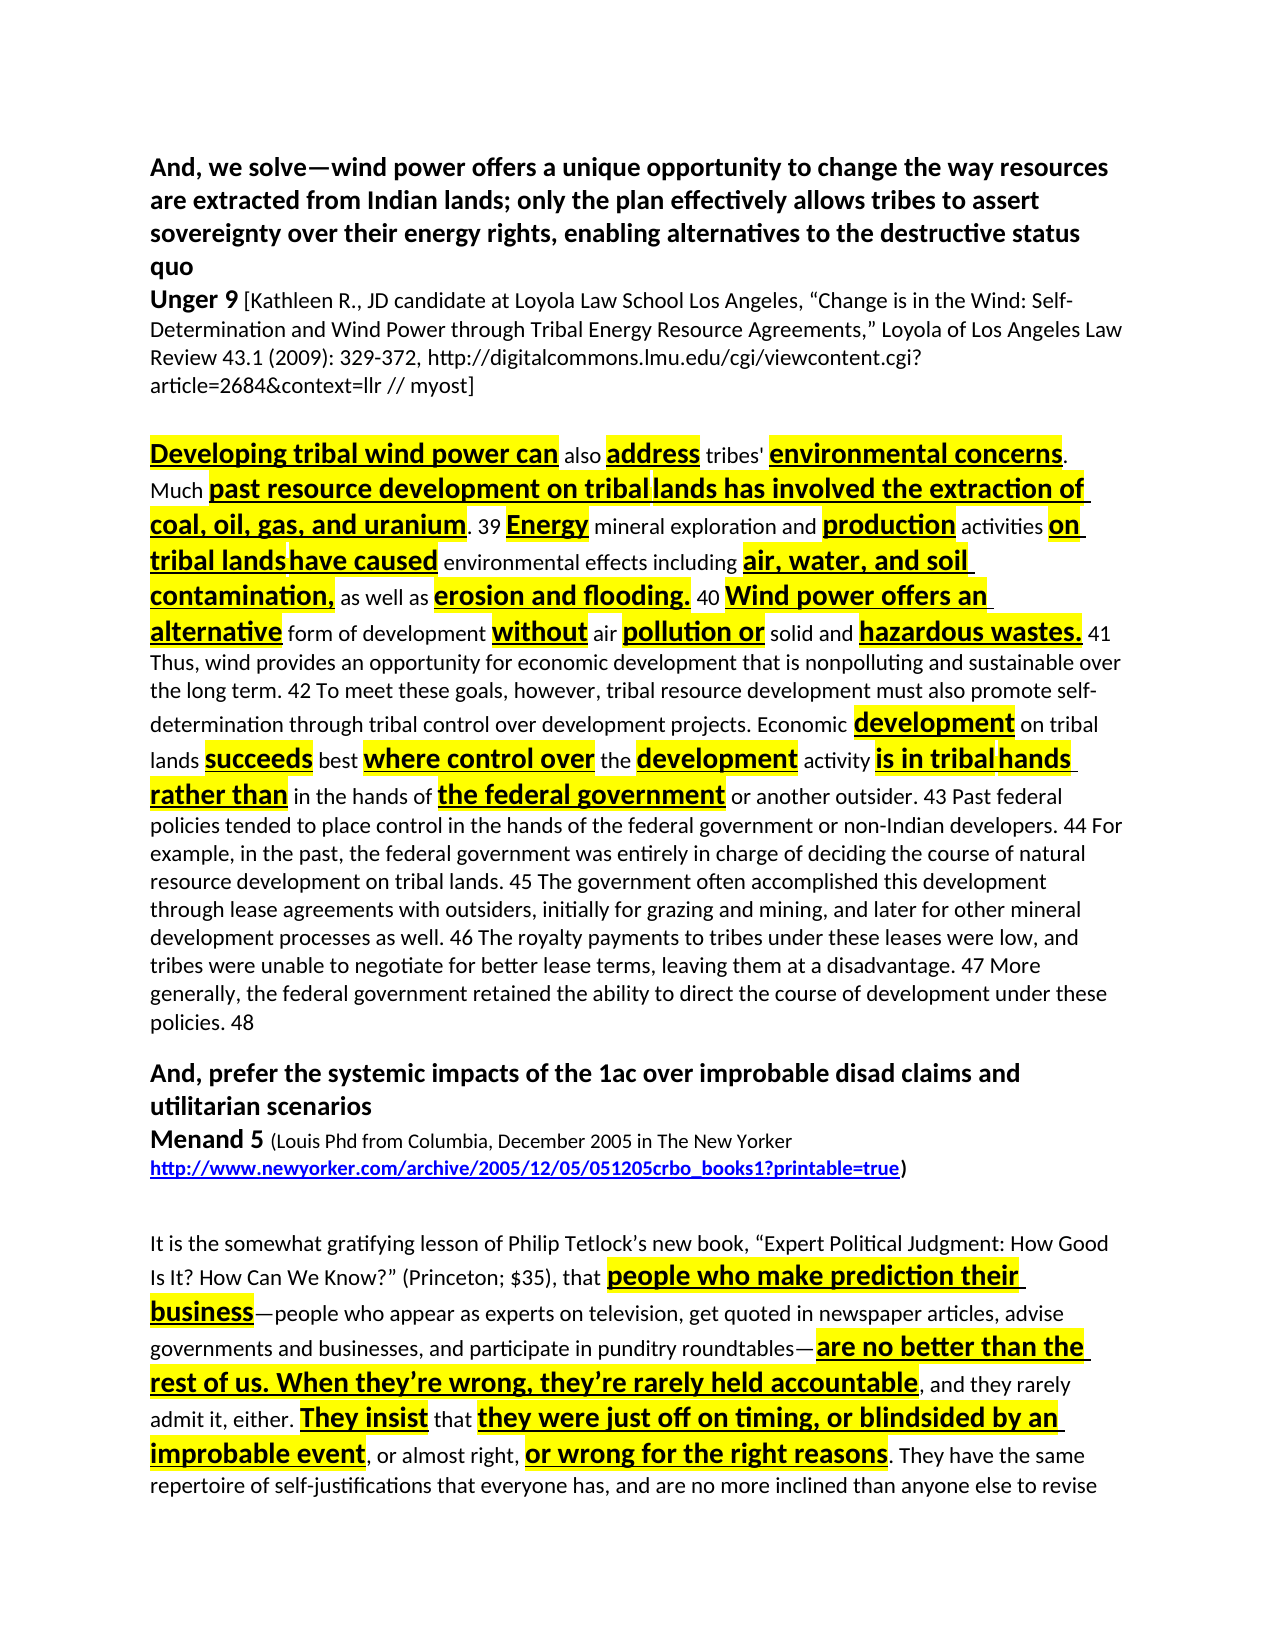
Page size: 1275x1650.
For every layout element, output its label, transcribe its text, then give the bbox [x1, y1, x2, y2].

subtitle And, we solve—wind power offers a unique opportunity to change the way resources are extracted from Indian lands; only the plan effectively allows tribes to assert sovereignty over their energy rights, enabling alternatives to the destructive status quo [150, 150, 1125, 282]
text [150, 1229, 1125, 1499]
subtitle And, prefer the systemic impacts of the 1ac over improbable disad claims and utilitarian scenarios [150, 1056, 1125, 1122]
text Menand 5 (Louis Phd from Columbia, December 2005 in The New Yorker http://www.newyorker.com/archive/2005/12/05/051205crbo_books1?printable=true) [150, 1122, 1125, 1181]
text Developing tribal wind power can also address tribes' environmental concerns. Much past resource development on tribal lands has involved the extraction of coal, oil, gas, and uranium. 39 Energy mineral exploration and production activities on tribal lands have caused environmental effects including air, water, and soil contamination, as well as erosion and flooding. 40 Wind power offers an alternative form of development without air pollution or solid and hazardous wastes. 41 Thus, wind provides an opportunity for economic development that is nonpolluting and sustainable over the long term. 42 To meet these goals, however, tribal resource development must also promote self-determination through tribal control over development projects. Economic development on tribal lands succeeds best where control over the development activity is in tribal hands rather than in the hands of the federal government or another outsider. 43 Past federal policies tended to place control in the hands of the federal government or non-Indian developers. 44 For example, in the past, the federal government was entirely in charge of deciding the course of natural resource development on tribal lands. 45 The government often accomplished this development through lease agreements with outsiders, initially for grazing and mining, and later for other mineral development processes as well. 46 The royalty payments to tribes under these leases were low, and tribes were unable to negotiate for better lease terms, leaving them at a disadvantage. 47 More generally, the federal government retained the ability to direct the course of development under these policies. 48 [150, 435, 1125, 1036]
text Unger 9 [Kathleen R., JD candidate at Loyola Law School Los Angeles, “Change is in the Wind: Self-Determination and Wind Power through Tribal Energy Resource Agreements,” Loyola of Los Angeles Law Review 43.1 (2009): 329-372, http://digitalcommons.lmu.edu/cgi/viewcontent.cgi?article=2684&context=llr // myost] [150, 282, 1125, 399]
